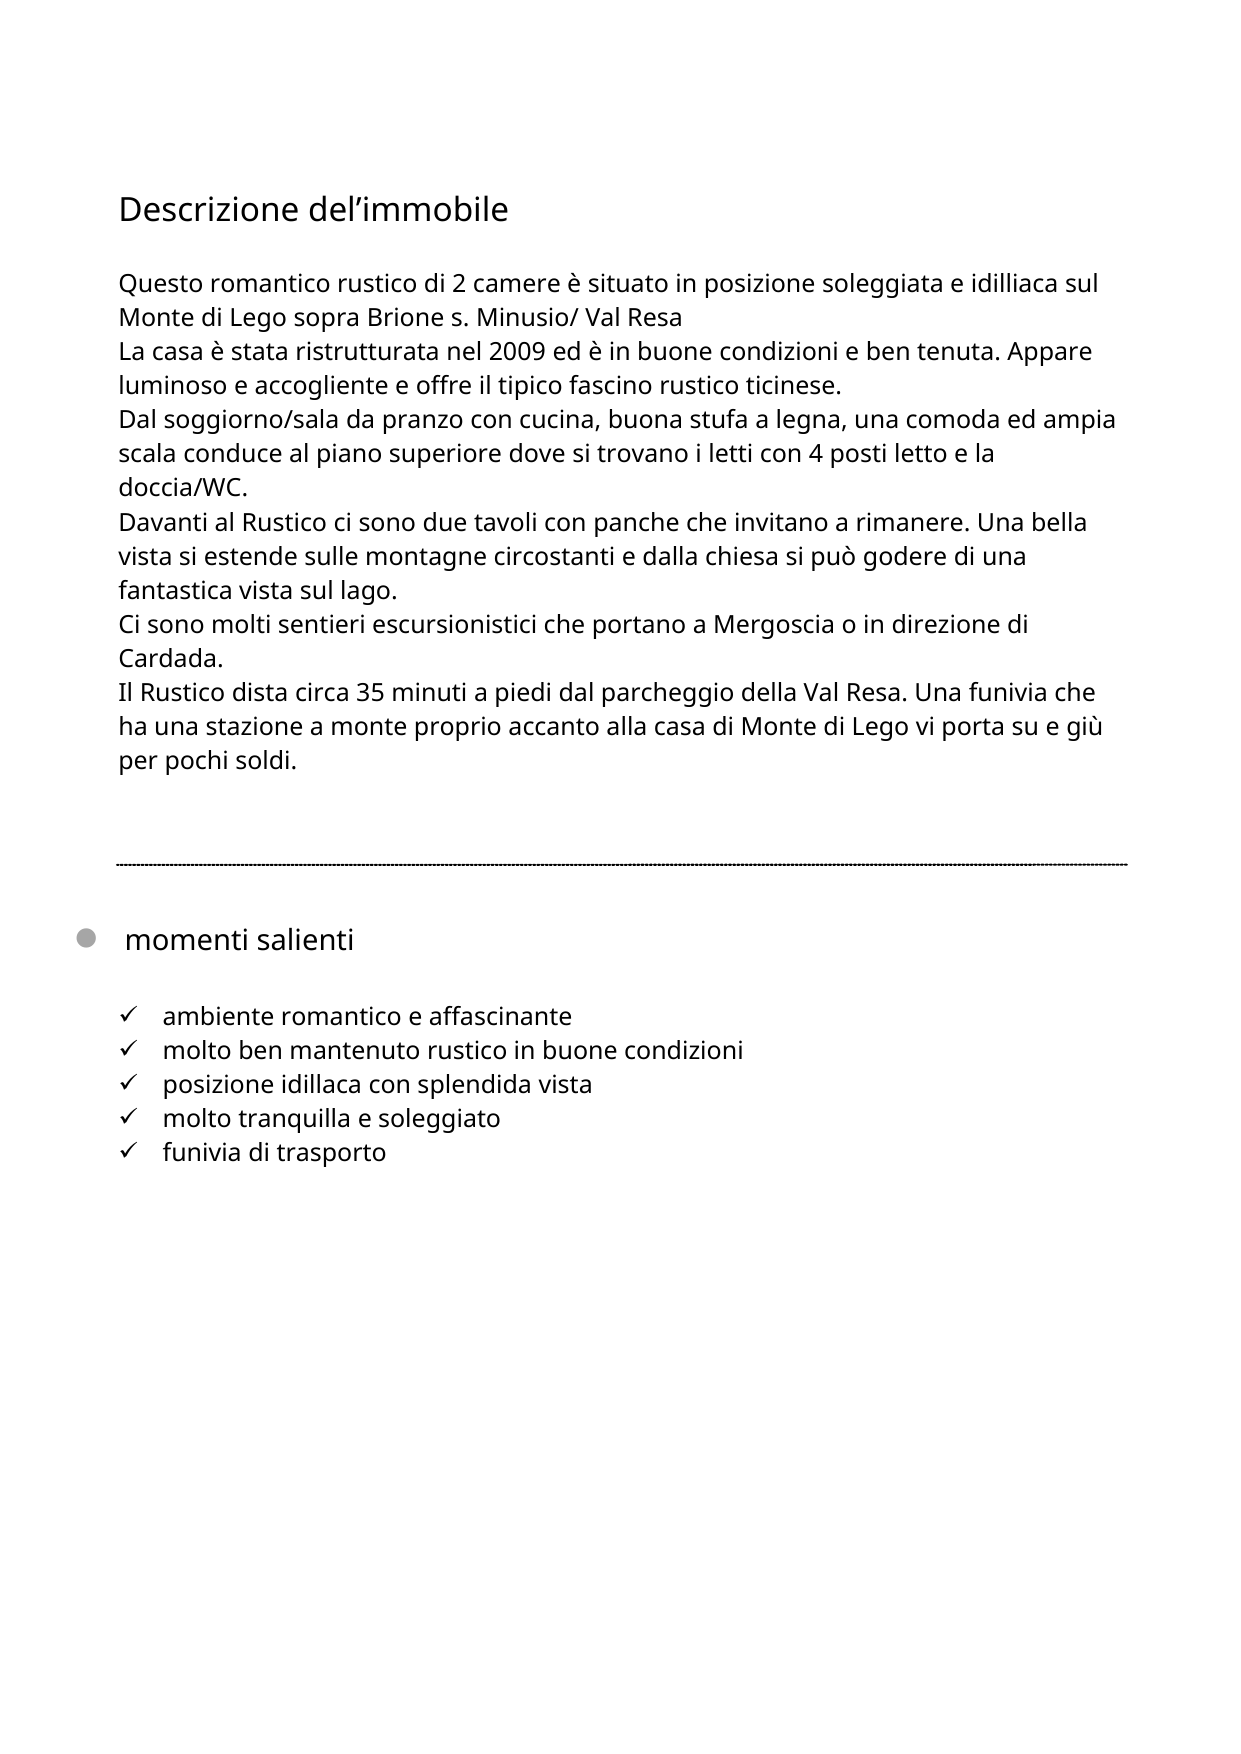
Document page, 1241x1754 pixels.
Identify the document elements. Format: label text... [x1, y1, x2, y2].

text Descrizione del’immobile [118, 186, 1122, 232]
list ambiente romantico e affascinante [118, 998, 1122, 1032]
list funivia di trasporto [118, 1134, 1122, 1169]
text Davanti al Rustico ci sono due tavoli con panche che invitano a rimanere. Una bella vista si estende sulle montagne circostanti e dalla chiesa si può godere di una fantastica vista sul lago. [118, 504, 1122, 606]
list molto ben mantenuto rustico in buone condizioni [118, 1032, 1122, 1066]
text Ci sono molti sentieri escursionistici che portano a Mergoscia o in direzione di Cardada. [118, 606, 1122, 674]
text Il Rustico dista circa 35 minuti a piedi dal parcheggio della Val Resa. Una funivia che ha una stazione a monte proprio accanto alla casa di Monte di Lego vi porta su e giù per pochi soldi. [118, 674, 1122, 777]
text momenti salienti [74, 919, 1122, 959]
text Questo romantico rustico di 2 camere è situato in posizione soleggiata e idilliaca sul Monte di Lego sopra Brione s. Minusio/ Val Resa [118, 266, 1122, 334]
list molto tranquilla e soleggiato [118, 1101, 1122, 1134]
text La casa è stata ristrutturata nel 2009 ed è in buone condizioni e ben tenuta. Appare luminoso e accogliente e offre il tipico fascino rustico ticinese. [118, 334, 1122, 402]
text Dal soggiorno/sala da pranzo con cucina, buona stufa a legna, una comoda ed ampia scala conduce al piano superiore dove si trovano i letti con 4 posti letto e la doccia/WC. [118, 402, 1122, 504]
list posizione idillaca con splendida vista [118, 1066, 1122, 1101]
